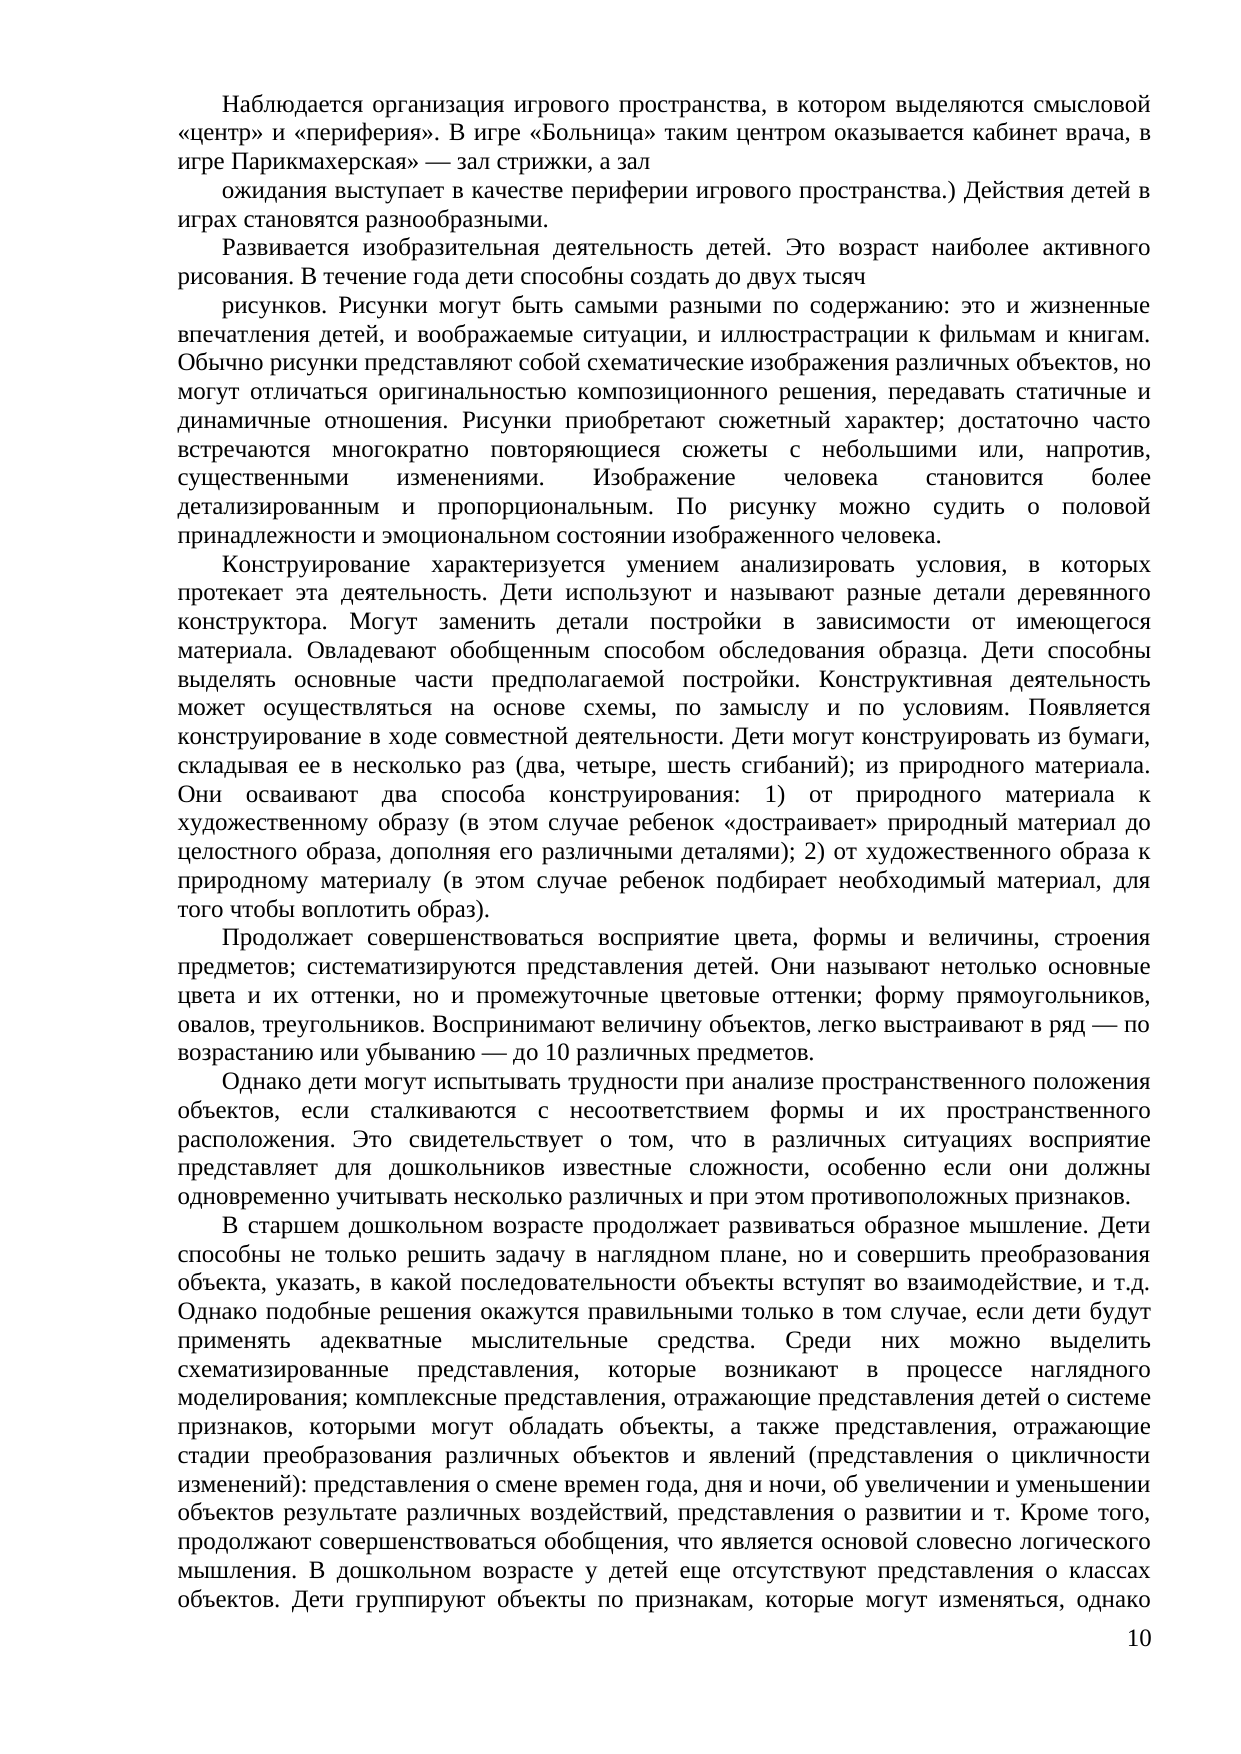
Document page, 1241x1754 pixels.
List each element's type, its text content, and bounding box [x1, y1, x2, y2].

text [177, 1210, 1152, 1612]
text Однако дети могут испытывать трудности при анализе пространственного положения объектов, если сталкиваются с несоответствием формы и их пространственного расположения. Это свидетельствует о том, что в различных ситуациях восприятие представляет для дошкольников известные сложности, особенно если они должны одновременно учитывать несколько различных и при этом противоположных признаков. [177, 1066, 1152, 1210]
text рисунков. Рисунки могут быть самыми разными по содержанию: это и жизненные впечатления детей, и воображаемые ситуации, и иллюстрастрации к фильмам и книгам. Обычно рисунки представляют собой схематические изображения различных объектов, но могут отличаться оригинальностью композиционного решения, передавать статичные и динамичные отношения. Рисунки приобретают сюжетный характер; достаточно часто встречаются многократно повторяющиеся сюжеты с небольшими или, напротив, существенными изменениями. Изображение человека становится более детализированным и пропорциональным. По рисунку можно судить о половой принадлежности и эмоциональном состоянии изображенного человека. [177, 290, 1152, 549]
text Наблюдается организация игрового пространства, в котором выделяются смысловой «центр» и «периферия». В игре «Больница» таким центром оказывается кабинет врача, в игре Парикмахерская» — зал стрижки, а зал [177, 89, 1152, 175]
text Конструирование характеризуется умением анализировать условия, в которых протекает эта деятельность. Дети используют и называют разные детали деревянного конструктора. Могут заменить детали постройки в зависимости от имеющегося материала. Овладевают обобщенным способом обследования образца. Дети способны выделять основные части предполагаемой постройки. Конструктивная деятельность может осуществляться на основе схемы, по замыслу и по условиям. Появляется конструирование в ходе совместной деятельности. Дети могут конструировать из бумаги, складывая ее в несколько раз (два, четыре, шесть сгибаний); из природного материала. Они осваивают два способа конструирования: 1) от природного материала к художественному образу (в этом случае ребенок «достраивает» природный материал до целостного образа, дополняя его различными деталями); 2) от художественного образа к природному материалу (в этом случае ребенок подбирает необходимый материал, для того чтобы воплотить образ). [177, 549, 1152, 922]
text Развивается изобразительная деятельность детей. Это возраст наиболее активного рисования. В течение года дети способны создать до двух тысяч [177, 232, 1152, 290]
text Продолжает совершенствоваться восприятие цвета, формы и величины, строения предметов; систематизируются представления детей. Они называют нетолько основные цвета и их оттенки, но и промежуточные цветовые оттенки; форму прямоугольников, овалов, треугольников. Воспринимают величину объектов, легко выстраивают в ряд — по возрастанию или убыванию — до 10 различных предметов. [177, 922, 1152, 1066]
text ожидания выступает в качестве периферии игрового пространства.) Действия детей в играх становятся разнообразными. [177, 175, 1152, 232]
